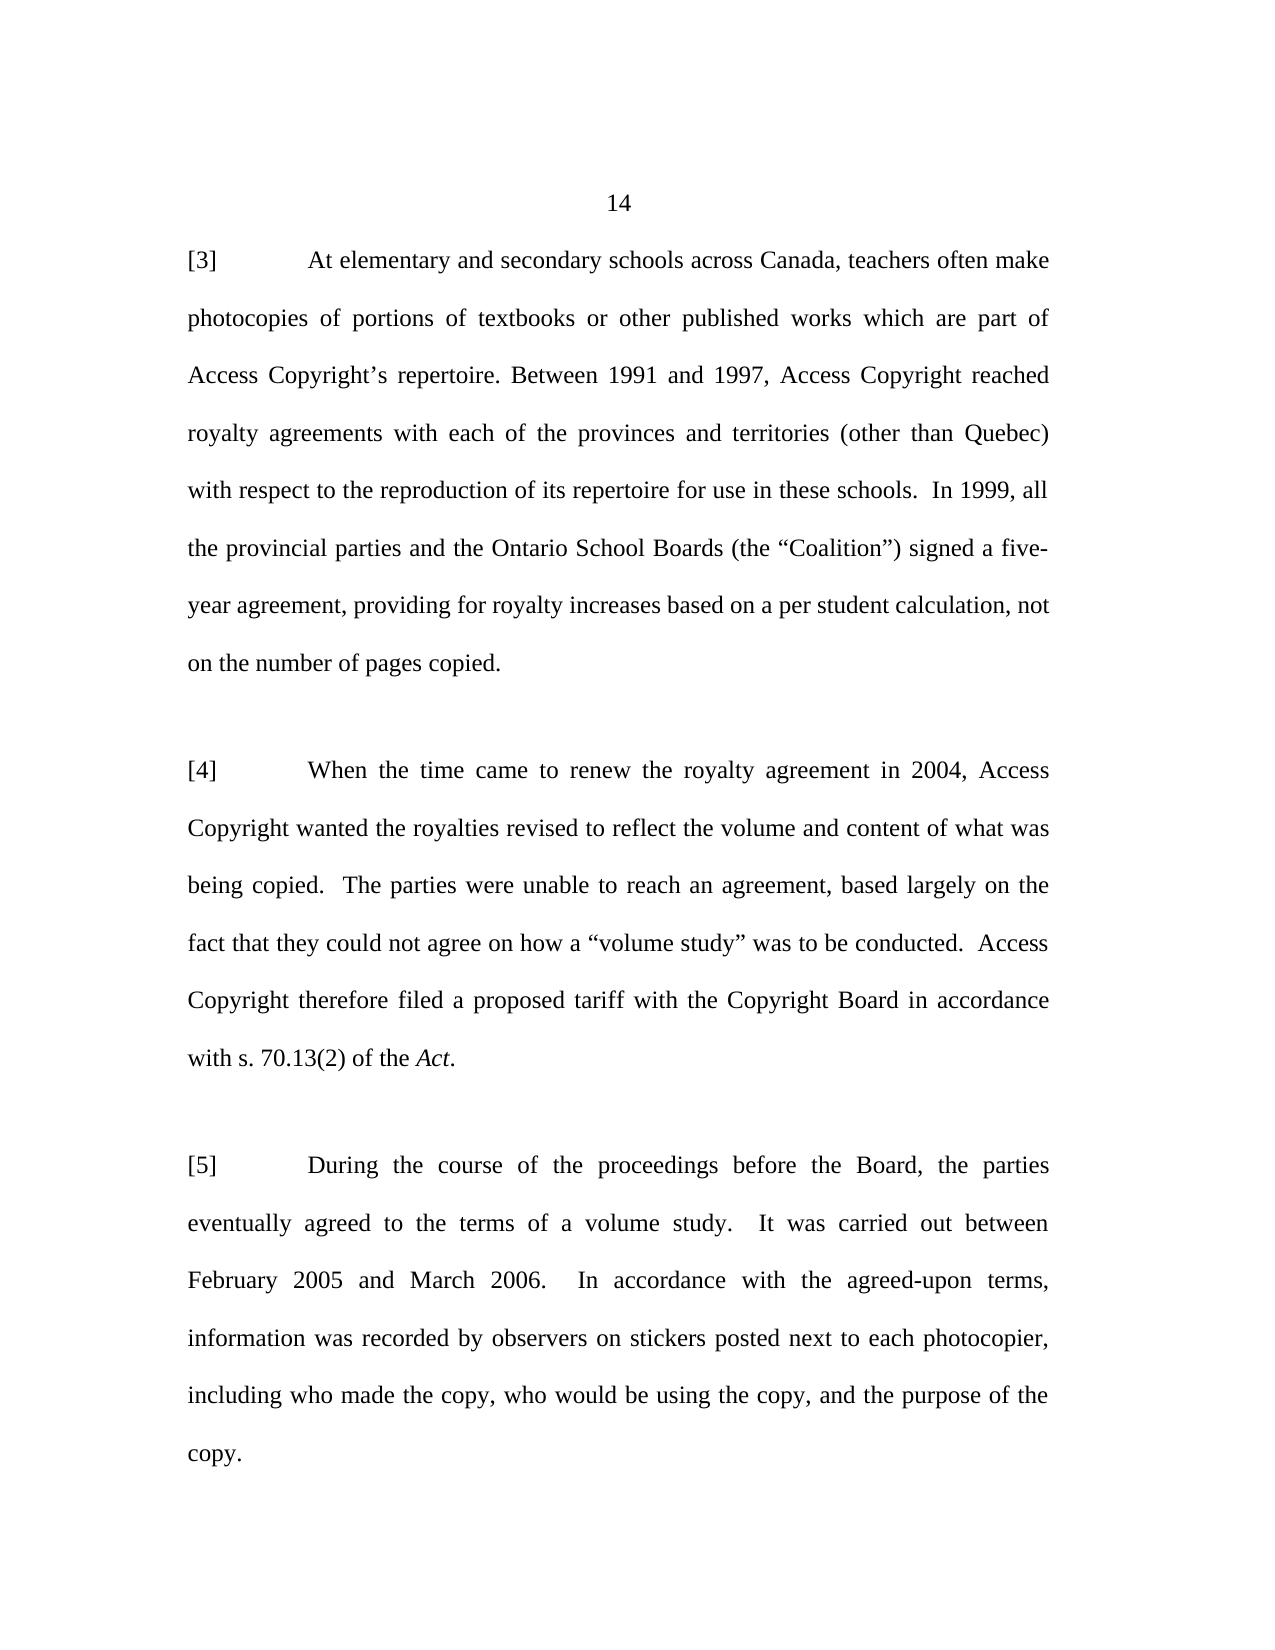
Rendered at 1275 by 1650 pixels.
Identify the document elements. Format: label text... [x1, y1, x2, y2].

text During the course of the proceedings before the Board, the parties eventually agreed to the terms of a volume study. It was carried out between February 2005 and March 2006. In accordance with the agreed-upon terms, information was recorded by observers on stickers posted next to each photocopier, including who made the copy, who would be using the copy, and the purpose of the copy. [187, 1150, 1050, 1466]
text At elementary and secondary schools across Canada, teachers often make photocopies of portions of textbooks or other published works which are part of Access Copyright’s repertoire. Between 1991 and 1997, Access Copyright reached royalty agreements with each of the provinces and territories (other than Quebec) with respect to the reproduction of its repertoire for use in these schools. In 1999, all the provincial parties and the Ontario School Boards (the “Coalition”) signed a five-year agreement, providing for royalty increases based on a per student calculation, not on the number of pages copied. [187, 245, 1050, 676]
text When the time came to renew the royalty agreement in 2004, Access Copyright wanted the royalties revised to reflect the volume and content of what was being copied. The parties were unable to reach an agreement, based largely on the fact that they could not agree on how a “volume study” was to be conducted. Access Copyright therefore filed a proposed tariff with the Copyright Board in accordance with s. 70.13(2) of the Act. [187, 755, 1050, 1071]
